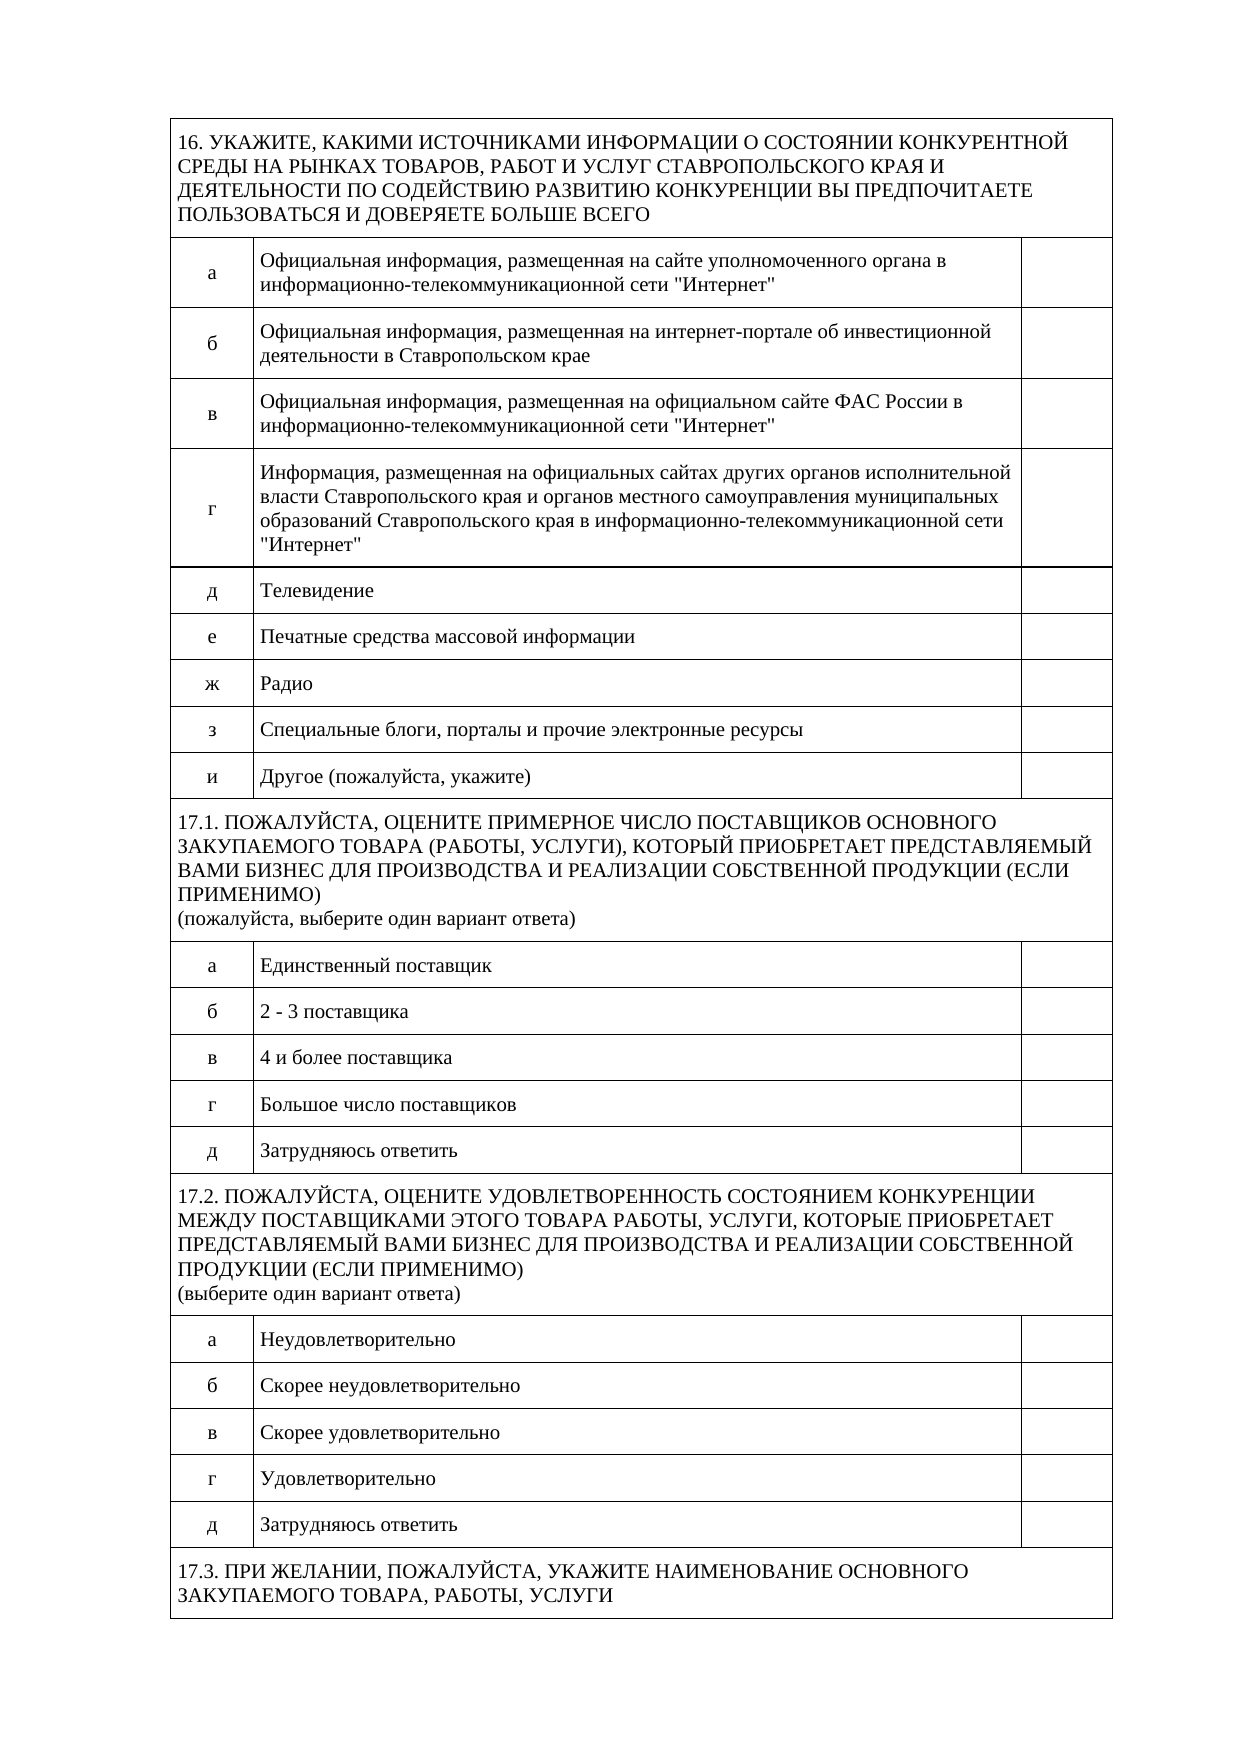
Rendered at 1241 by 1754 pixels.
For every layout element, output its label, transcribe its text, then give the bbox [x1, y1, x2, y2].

table_cell 17.1. ПОЖАЛУЙСТА, ОЦЕНИТЕ ПРИМЕРНОЕ ЧИСЛО ПОСТАВЩИКОВ ОСНОВНОГО ЗАКУПАЕМОГО ТОВАРА (РАБОТЫ, УСЛУГИ), КОТОРЫЙ ПРИОБРЕТАЕТ ПРЕДСТАВЛЯЕМЫЙ ВАМИ БИЗНЕС ДЛЯ ПРОИЗВОДСТВА И РЕАЛИЗАЦИИ СОБСТВЕННОЙ ПРОДУКЦИИ (ЕСЛИ ПРИМЕНИМО) (пожалуйста, выберите один вариант ответа) [171, 799, 1112, 941]
table_cell Специальные блоги, порталы и прочие электронные ресурсы [254, 707, 1021, 752]
table_cell Затрудняюсь ответить [254, 1127, 1021, 1173]
table_cell ж [171, 660, 253, 706]
table_cell в [171, 379, 253, 448]
table_cell Затрудняюсь ответить [254, 1502, 1021, 1547]
table_cell [1022, 379, 1112, 448]
table_cell Скорее неудовлетворительно [254, 1363, 1021, 1408]
table_cell а [171, 238, 253, 307]
table_cell а [171, 1316, 253, 1362]
table_cell з [171, 707, 253, 752]
table_cell [1022, 238, 1112, 307]
table_cell г [171, 449, 253, 566]
table_cell [1022, 1502, 1112, 1547]
table_cell в [171, 1409, 253, 1454]
table_cell и [171, 753, 253, 798]
table_cell [1022, 660, 1112, 706]
table_cell Официальная информация, размещенная на официальном сайте ФАС России в информационно-телекоммуникационной сети "Интернет" [254, 379, 1021, 448]
table_cell 17.2. ПОЖАЛУЙСТА, ОЦЕНИТЕ УДОВЛЕТВОРЕННОСТЬ СОСТОЯНИЕМ КОНКУРЕНЦИИ МЕЖДУ ПОСТАВЩИКАМИ ЭТОГО ТОВАРА РАБОТЫ, УСЛУГИ, КОТОРЫЕ ПРИОБРЕТАЕТ ПРЕДСТАВЛЯЕМЫЙ ВАМИ БИЗНЕС ДЛЯ ПРОИЗВОДСТВА И РЕАЛИЗАЦИИ СОБСТВЕННОЙ ПРОДУКЦИИ (ЕСЛИ ПРИМЕНИМО) (выберите один вариант ответа) [171, 1174, 1112, 1315]
table_cell [1022, 942, 1112, 987]
table_cell [1022, 1035, 1112, 1080]
table_cell 16. УКАЖИТЕ, КАКИМИ ИСТОЧНИКАМИ ИНФОРМАЦИИ О СОСТОЯНИИ КОНКУРЕНТНОЙ СРЕДЫ НА РЫНКАХ ТОВАРОВ, РАБОТ И УСЛУГ СТАВРОПОЛЬСКОГО КРАЯ И ДЕЯТЕЛЬНОСТИ ПО СОДЕЙСТВИЮ РАЗВИТИЮ КОНКУРЕНЦИИ ВЫ ПРЕДПОЧИТАЕТЕ ПОЛЬЗОВАТЬСЯ И ДОВЕРЯЕТЕ БОЛЬШЕ ВСЕГО [171, 119, 1112, 237]
table_cell [1022, 707, 1112, 752]
table_cell [1022, 1455, 1112, 1501]
table_cell [1022, 1409, 1112, 1454]
table_cell [1022, 753, 1112, 798]
table_cell б [171, 988, 253, 1033]
table_cell Единственный поставщик [254, 942, 1021, 987]
table_cell [1022, 614, 1112, 659]
table_cell [1022, 1316, 1112, 1362]
table_cell д [171, 1127, 253, 1173]
table_cell Телевидение [254, 568, 1021, 613]
table_cell [1022, 308, 1112, 377]
table_cell [1022, 449, 1112, 566]
table_cell Большое число поставщиков [254, 1081, 1021, 1126]
table_cell Удовлетворительно [254, 1455, 1021, 1501]
table_cell 2 - 3 поставщика [254, 988, 1021, 1033]
table_cell д [171, 1502, 253, 1547]
table_cell [1022, 1363, 1112, 1408]
table_cell 4 и более поставщика [254, 1035, 1021, 1080]
table_cell б [171, 1363, 253, 1408]
table_cell [1022, 1127, 1112, 1173]
table_cell [1022, 988, 1112, 1033]
table_cell Печатные средства массовой информации [254, 614, 1021, 659]
table_cell а [171, 942, 253, 987]
table_cell г [171, 1455, 253, 1501]
table_cell Официальная информация, размещенная на сайте уполномоченного органа в информационно-телекоммуникационной сети "Интернет" [254, 238, 1021, 307]
table_cell Неудовлетворительно [254, 1316, 1021, 1362]
table_cell г [171, 1081, 253, 1126]
table_cell б [171, 308, 253, 377]
table_cell е [171, 614, 253, 659]
table_cell Скорее удовлетворительно [254, 1409, 1021, 1454]
table_cell Информация, размещенная на официальных сайтах других органов исполнительной власти Ставропольского края и органов местного самоуправления муниципальных образований Ставропольского края в информационно-телекоммуникационной сети "Интернет" [254, 449, 1021, 566]
table_cell в [171, 1035, 253, 1080]
table_cell Радио [254, 660, 1021, 706]
table_cell [1022, 1081, 1112, 1126]
table_cell [1022, 568, 1112, 613]
table_cell 17.3. ПРИ ЖЕЛАНИИ, ПОЖАЛУЙСТА, УКАЖИТЕ НАИМЕНОВАНИЕ ОСНОВНОГО ЗАКУПАЕМОГО ТОВАРА, РАБОТЫ, УСЛУГИ [171, 1548, 1112, 1617]
table_cell д [171, 568, 253, 613]
table_cell Официальная информация, размещенная на интернет-портале об инвестиционной деятельности в Ставропольском крае [254, 308, 1021, 377]
table_cell Другое (пожалуйста, укажите) [254, 753, 1021, 798]
